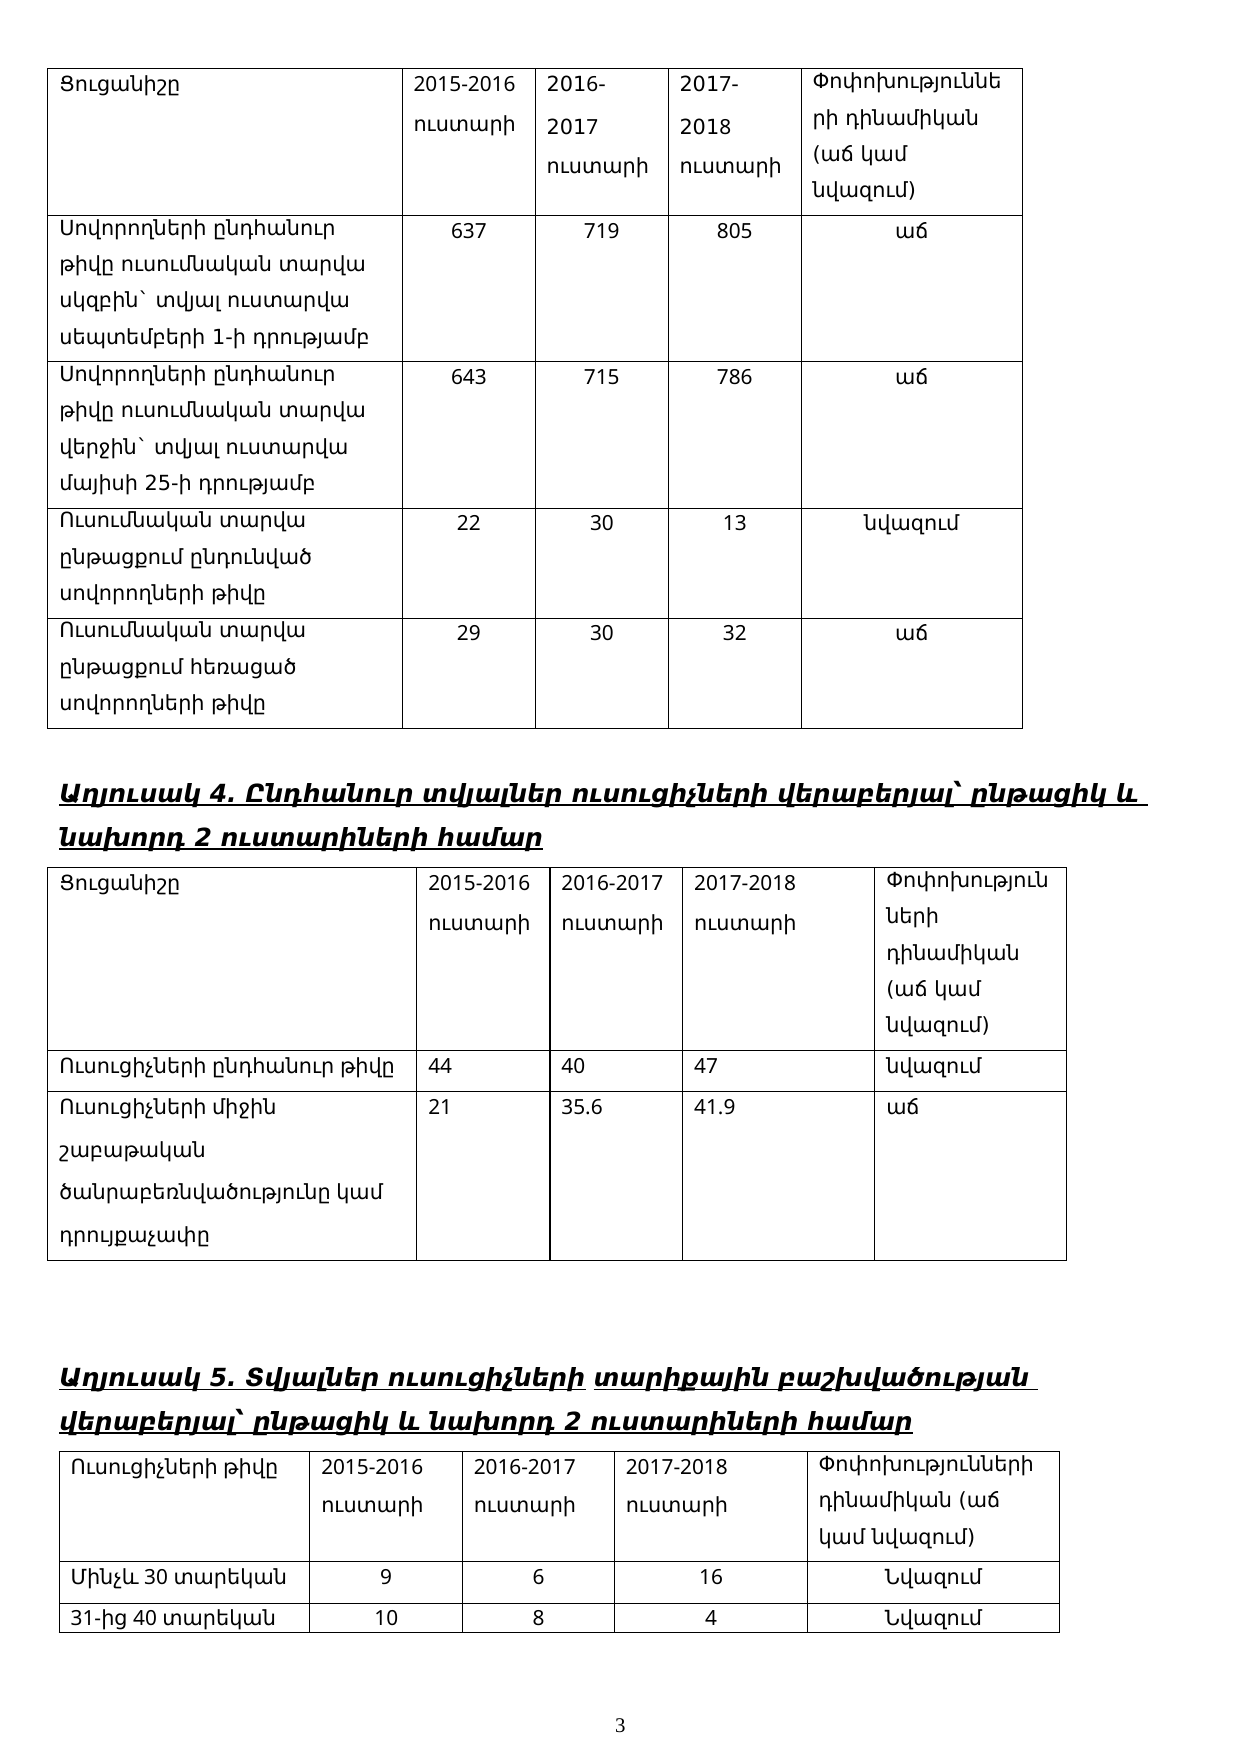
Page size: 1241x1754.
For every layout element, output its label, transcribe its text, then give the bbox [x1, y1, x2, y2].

table_cell 30 [536, 619, 668, 727]
table_header 2016-2017 ուստարի [463, 1452, 614, 1561]
table_cell 786 [669, 362, 801, 507]
table_cell Մինչև 30 տարեկան [60, 1562, 309, 1602]
table_cell նվազում [802, 509, 1022, 617]
table_cell 32 [669, 619, 801, 727]
table_header 2017-2018 ուստարի [615, 1452, 807, 1561]
table_cell 31-ից 40 տարեկան [60, 1604, 309, 1632]
table_header 2017-2018 ուստարի [669, 69, 801, 215]
table_header Փոփոխությունների դինամիկան (աճ կամ նվազում) [808, 1452, 1059, 1561]
table_cell Ուսումնական տարվա ընթացքում հեռացած սովորողների թիվը [48, 619, 402, 727]
table_header 2015-2016 ուստարի [310, 1452, 462, 1561]
table_cell 40 [551, 1051, 682, 1091]
table_cell Ուսուցիչների ընդհանուր թիվը [48, 1051, 416, 1091]
table_cell 8 [463, 1604, 614, 1632]
table_header Ցուցանիշը [48, 868, 416, 1050]
table_cell Նվազում [808, 1604, 1059, 1632]
table_cell 44 [417, 1051, 549, 1091]
table_header 2016-2017 ուստարի [551, 868, 682, 1050]
table_cell 9 [310, 1562, 462, 1602]
table_cell 715 [536, 362, 668, 507]
table_cell 41.9 [683, 1092, 874, 1260]
table_cell 637 [403, 216, 535, 361]
table_header Փոփոխությունների դինամիկան (աճ կամ նվազում) [802, 69, 1022, 215]
table_cell Սովորողների ընդհանուր թիվը ուսումնական տարվա սկզբին` տվյալ ուստարվա սեպտեմբերի 1-ի դրությամբ [48, 216, 402, 361]
table_cell 16 [615, 1562, 807, 1602]
table_header 2015-2016 ուստարի [403, 69, 535, 215]
table_cell աճ [802, 216, 1022, 361]
table_cell 719 [536, 216, 668, 361]
table_header Ցուցանիշը [48, 69, 402, 215]
table_cell 47 [683, 1051, 874, 1091]
table_cell աճ [802, 362, 1022, 507]
table_header Փոփոխություն ների դինամիկան (աճ կամ նվազում) [875, 868, 1066, 1050]
table_cell 4 [615, 1604, 807, 1632]
table_cell Ուսումնական տարվա ընթացքում ընդունված սովորողների թիվը [48, 509, 402, 617]
table_cell 21 [417, 1092, 549, 1260]
table_header 2017-2018 ուստարի [683, 868, 874, 1050]
text Աղյուսակ 5. Տվյալներ ուսուցիչների տարիքային բաշխվածության վերաբերյալ՝ ընթացիկ և նախորդ 2 ուստարիների համար [59, 1363, 1181, 1436]
table_cell աճ [875, 1092, 1066, 1260]
text Աղյուսակ 4. Ընդհանուր տվյալներ ուսուցիչների վերաբերյալ՝ ընթացիկ և նախորդ 2 ուստարիների համար [59, 779, 1181, 852]
table_cell 22 [403, 509, 535, 617]
table_cell 29 [403, 619, 535, 727]
table_cell աճ [802, 619, 1022, 727]
table_cell 6 [463, 1562, 614, 1602]
table_header 2016-2017 ուստարի [536, 69, 668, 215]
table_cell 643 [403, 362, 535, 507]
table_header 2015-2016 ուստարի [417, 868, 549, 1050]
table_header Ուսուցիչների թիվը [60, 1452, 309, 1561]
table_cell Սովորողների ընդհանուր թիվը ուսումնական տարվա վերջին` տվյալ ուստարվա մայիսի 25-ի դրությամբ [48, 362, 402, 507]
table_cell 35.6 [551, 1092, 682, 1260]
table_cell նվազում [875, 1051, 1066, 1091]
table_cell 805 [669, 216, 801, 361]
table_cell Ուսուցիչների միջին շաբաթական ծանրաբեռնվածությունը կամ դրույքաչափը [48, 1092, 416, 1260]
table_cell 10 [310, 1604, 462, 1632]
table_cell Նվազում [808, 1562, 1059, 1602]
table_cell 13 [669, 509, 801, 617]
table_cell 30 [536, 509, 668, 617]
